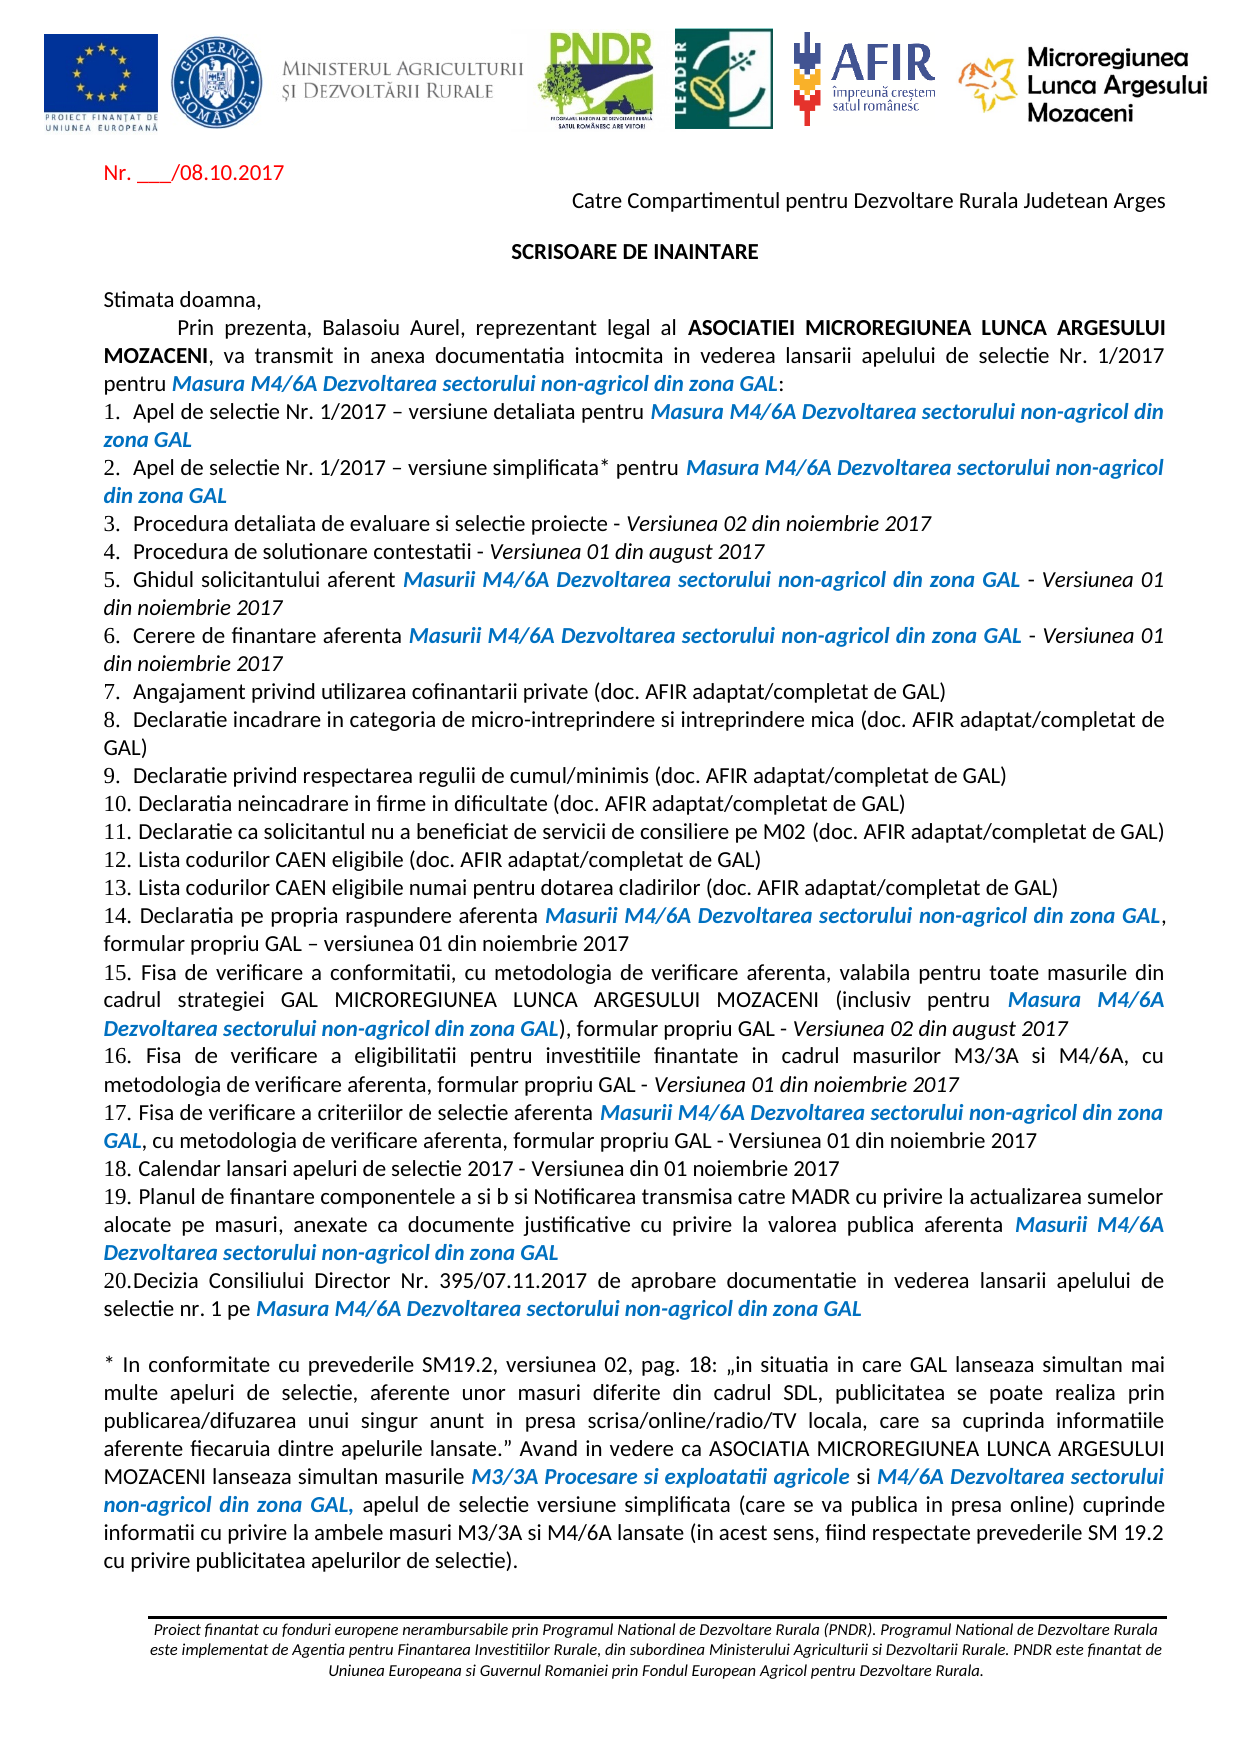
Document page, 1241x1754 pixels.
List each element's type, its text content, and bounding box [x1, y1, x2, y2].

list Declaratie ca solicitantul nu a beneficiat de servicii de consiliere pe M02 (doc. AFIR adaptat/completat de GAL) [103, 817, 1167, 846]
list Lista codurilor CAEN eligibile numai pentru dotarea cladirilor (doc. AFIR adaptat/completat de GAL) [103, 873, 1167, 902]
picture [794, 32, 935, 126]
text * In conformitate cu prevederile SM19.2, versiunea 02, pag. 18: „in situatia in care GAL lanseaza simultan mai multe apeluri de selectie, aferente unor masuri diferite din cadrul SDL, publicitatea se poate realiza prin publicarea/difuzarea unui singur anunt in presa scrisa/online/radio/TV locala, care sa cuprinda informatiile aferente fiecaruia dintre apelurile lansate.” Avand in vedere ca ASOCIATIA MICROREGIUNEA LUNCA ARGESULUI MOZACENI lanseaza simultan masurile M3/3A Procesare si exploatatii agricole si M4/6A Dezvoltarea sectorului non-agricol din zona GAL, apelul de selectie versiune simplificata (care se va publica in presa online) cuprinde informatii cu privire la ambele masuri M3/3A si M4/6A lansate (in acest sens, fiind respectate prevederile SM 19.2 cu privire publicitatea apelurilor de selectie). [103, 1350, 1167, 1574]
list Declaratie privind respectarea regulii de cumul/minimis (doc. AFIR adaptat/completat de GAL) [103, 761, 1167, 789]
list Fisa de verificare a conformitatii, cu metodologia de verificare aferenta, valabila pentru toate masurile din cadrul strategiei GAL MICROREGIUNEA LUNCA ARGESULUI MOZACENI (inclusiv pentru Masura M4/6A Dezvoltarea sectorului non-agricol din zona GAL), formular propriu GAL - Versiunea 02 din august 2017 [103, 958, 1167, 1042]
list Fisa de verificare a eligibilitatii pentru investitiile finantate in cadrul masurilor M3/3A si M4/6A, cu metodologia de verificare aferenta, formular propriu GAL - Versiunea 01 din noiembrie 2017 [103, 1042, 1167, 1098]
text Nr. ___/08.10.2017 [103, 158, 1167, 186]
text Catre Compartimentul pentru Dezvoltare Rurala Judetean Arges [103, 186, 1167, 214]
list Declaratia neincadrare in firme in dificultate (doc. AFIR adaptat/completat de GAL) [103, 789, 1167, 817]
list Declaratia pe propria raspundere aferenta Masurii M4/6A Dezvoltarea sectorului non-agricol din zona GAL, formular propriu GAL – versiunea 01 din noiembrie 2017 [103, 902, 1167, 958]
text Prin prezenta, Balasoiu Aurel, reprezentant legal al ASOCIATIEI MICROREGIUNEA LUNCA ARGESULUI MOZACENI, va transmit in anexa documentatia intocmita in vederea lansarii apelului de selectie Nr. 1/2017 pentru Masura M4/6A Dezvoltarea sectorului non-agricol din zona GAL: [103, 313, 1167, 397]
list Decizia Consiliului Director Nr. 395/07.11.2017 de aprobare documentatie in vederea lansarii apelului de selectie nr. 1 pe Masura M4/6A Dezvoltarea sectorului non-agricol din zona GAL [103, 1266, 1167, 1322]
list Planul de finantare componentele a si b si Notificarea transmisa catre MADR cu privire la actualizarea sumelor alocate pe masuri, anexate ca documente justificative cu privire la valorea publica aferenta Masurii M4/6A Dezvoltarea sectorului non-agricol din zona GAL [103, 1182, 1167, 1266]
list Declaratie incadrare in categoria de micro-intreprindere si intreprindere mica (doc. AFIR adaptat/completat de GAL) [103, 705, 1167, 761]
list Apel de selectie Nr. 1/2017 – versiune detaliata pentru Masura M4/6A Dezvoltarea sectorului non-agricol din zona GAL [103, 397, 1167, 453]
list Procedura detaliata de evaluare si selectie proiecte - Versiunea 02 din noiembrie 2017 [103, 509, 1167, 537]
text Stimata doamna, [103, 285, 1167, 313]
list Procedura de solutionare contestatii - Versiunea 01 din august 2017 [103, 537, 1167, 565]
list Fisa de verificare a criteriilor de selectie aferenta Masurii M4/6A Dezvoltarea sectorului non-agricol din zona GAL, cu metodologia de verificare aferenta, formular propriu GAL - Versiunea 01 din noiembrie 2017 [103, 1098, 1167, 1154]
text SCRISOARE DE INAINTARE [103, 237, 1167, 265]
picture [44, 34, 158, 135]
picture [948, 37, 1219, 132]
list Ghidul solicitantului aferent Masurii M4/6A Dezvoltarea sectorului non-agricol din zona GAL - Versiunea 01 din noiembrie 2017 [103, 565, 1167, 621]
list Calendar lansari apeluri de selectie 2017 - Versiunea din 01 noiembrie 2017 [103, 1154, 1167, 1182]
list Apel de selectie Nr. 1/2017 – versiune simplificata* pentru Masura M4/6A Dezvoltarea sectorului non-agricol din zona GAL [103, 453, 1167, 509]
list Lista codurilor CAEN eligibile (doc. AFIR adaptat/completat de GAL) [103, 846, 1167, 873]
list Cerere de finantare aferenta Masurii M4/6A Dezvoltarea sectorului non-agricol din zona GAL - Versiunea 01 din noiembrie 2017 [103, 621, 1167, 677]
list Angajament privind utilizarea cofinantarii private (doc. AFIR adaptat/completat de GAL) [103, 677, 1167, 705]
picture [170, 28, 773, 132]
